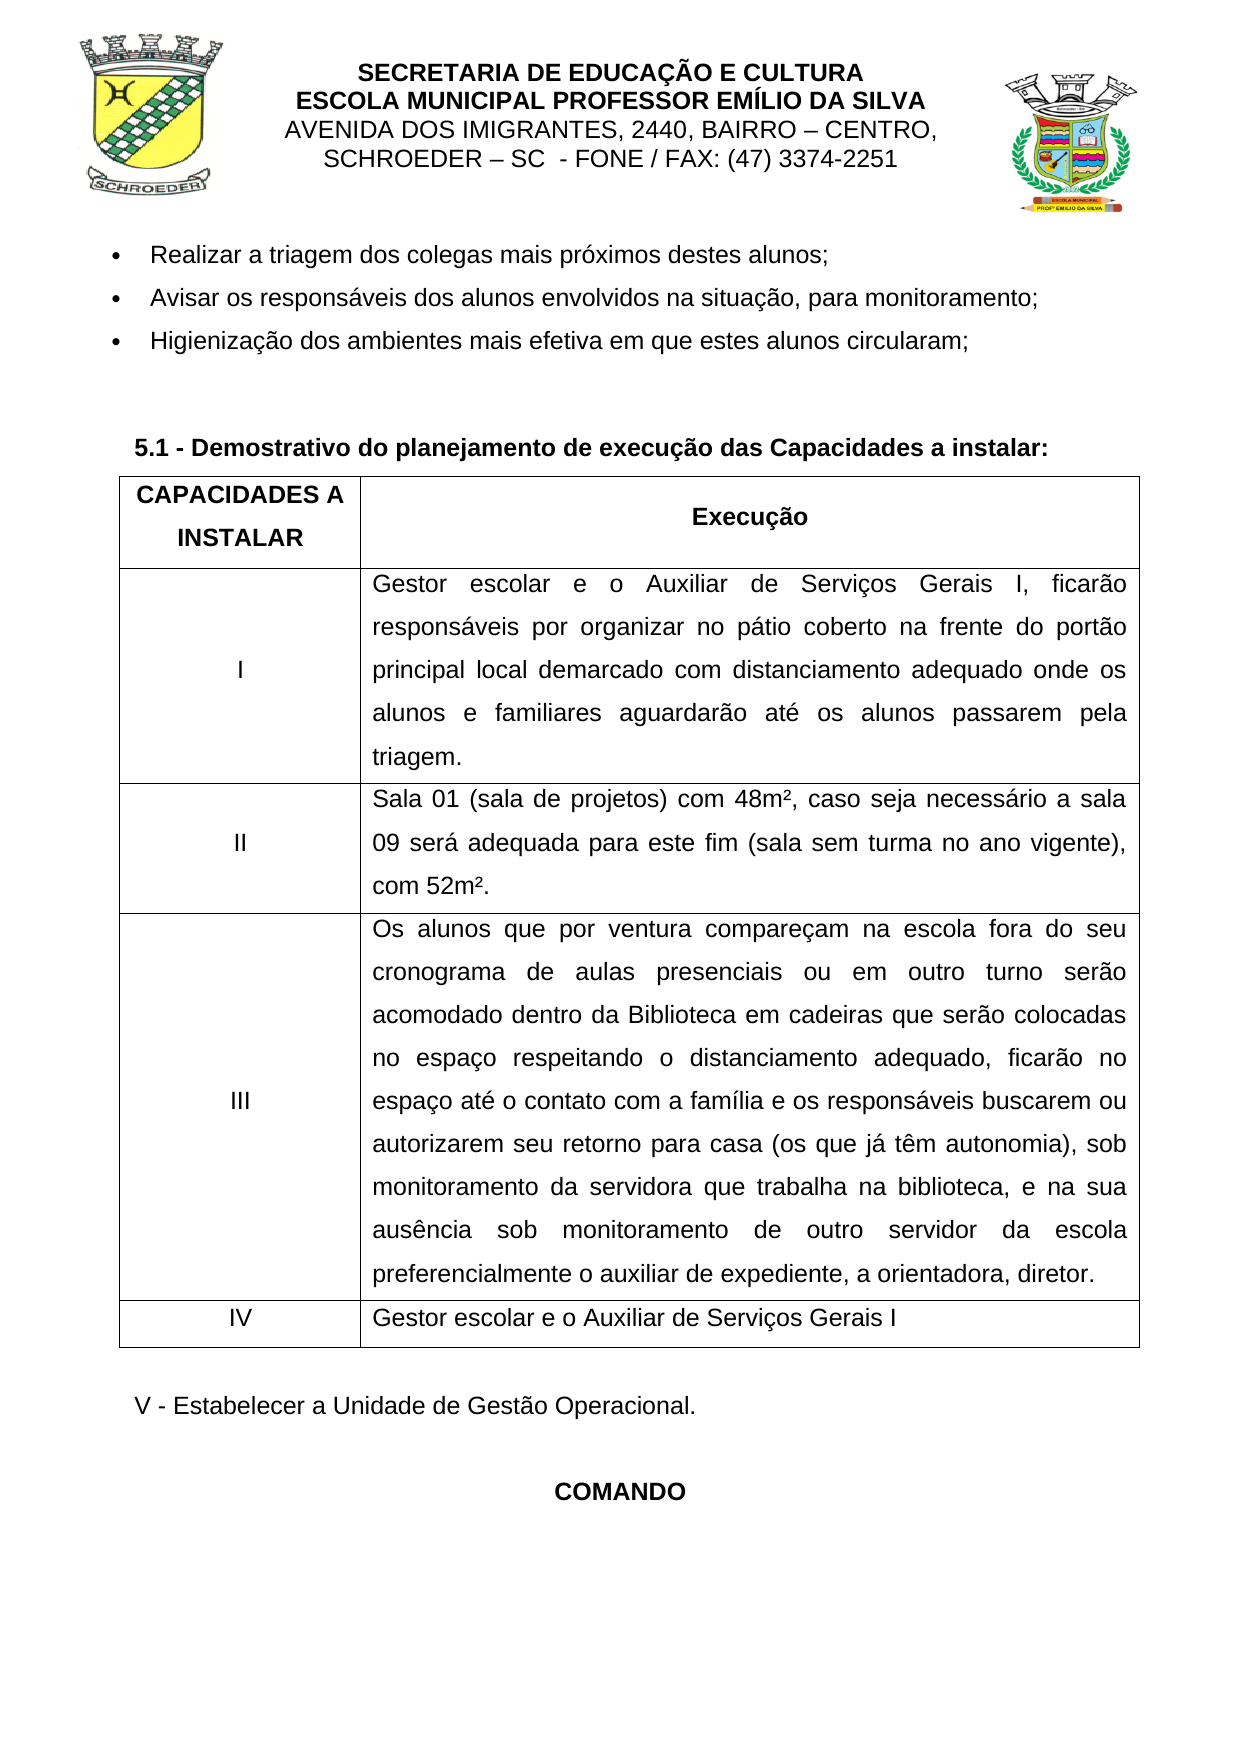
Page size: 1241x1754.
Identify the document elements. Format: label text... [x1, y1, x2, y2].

text COMANDO [75, 1477, 1165, 1506]
text V - Estabelecer a Unidade de Gestão Operacional. [134, 1391, 1165, 1420]
picture [1002, 67, 1138, 215]
text 5.1 - Demostrativo do planejamento de execução das Capacidades a instalar: [75, 433, 1165, 462]
table_header CAPACIDADES A INSTALAR [120, 477, 360, 568]
table_cell III [120, 914, 360, 1300]
list Higienização dos ambientes mais efetiva em que estes alunos circularam; [112, 326, 1165, 355]
table_cell Gestor escolar e o Auxiliar de Serviços Gerais I [361, 1301, 1139, 1347]
table_cell II [120, 784, 360, 912]
list Avisar os responsáveis dos alunos envolvidos na situação, para monitoramento; [112, 283, 1165, 312]
picture [76, 29, 225, 196]
table_cell IV [120, 1301, 360, 1347]
list Realizar a triagem dos colegas mais próximos destes alunos; [112, 240, 1165, 268]
table_cell Gestor escolar e o Auxiliar de Serviços Gerais I, ficarão responsáveis por organizar no pátio coberto na frente do portão principal local demarcado com distanciamento adequado onde os alunos e familiares aguardarão até os alunos passarem pela triagem. [361, 569, 1139, 783]
table_cell Sala 01 (sala de projetos) com 48m², caso seja necessário a sala 09 será adequada para este fim (sala sem turma no ano vigente), com 52m². [361, 784, 1139, 912]
table_header Execução [361, 477, 1139, 568]
table_cell Os alunos que por ventura compareçam na escola fora do seu cronograma de aulas presenciais ou em outro turno serão acomodado dentro da Biblioteca em cadeiras que serão colocadas no espaço respeitando o distanciamento adequado, ficarão no espaço até o contato com a família e os responsáveis buscarem ou autorizarem seu retorno para casa (os que já têm autonomia), sob monitoramento da servidora que trabalha na biblioteca, e na sua ausência sob monitoramento de outro servidor da escola preferencialmente o auxiliar de expediente, a orientadora, diretor. [361, 914, 1139, 1300]
table_cell I [120, 569, 360, 783]
